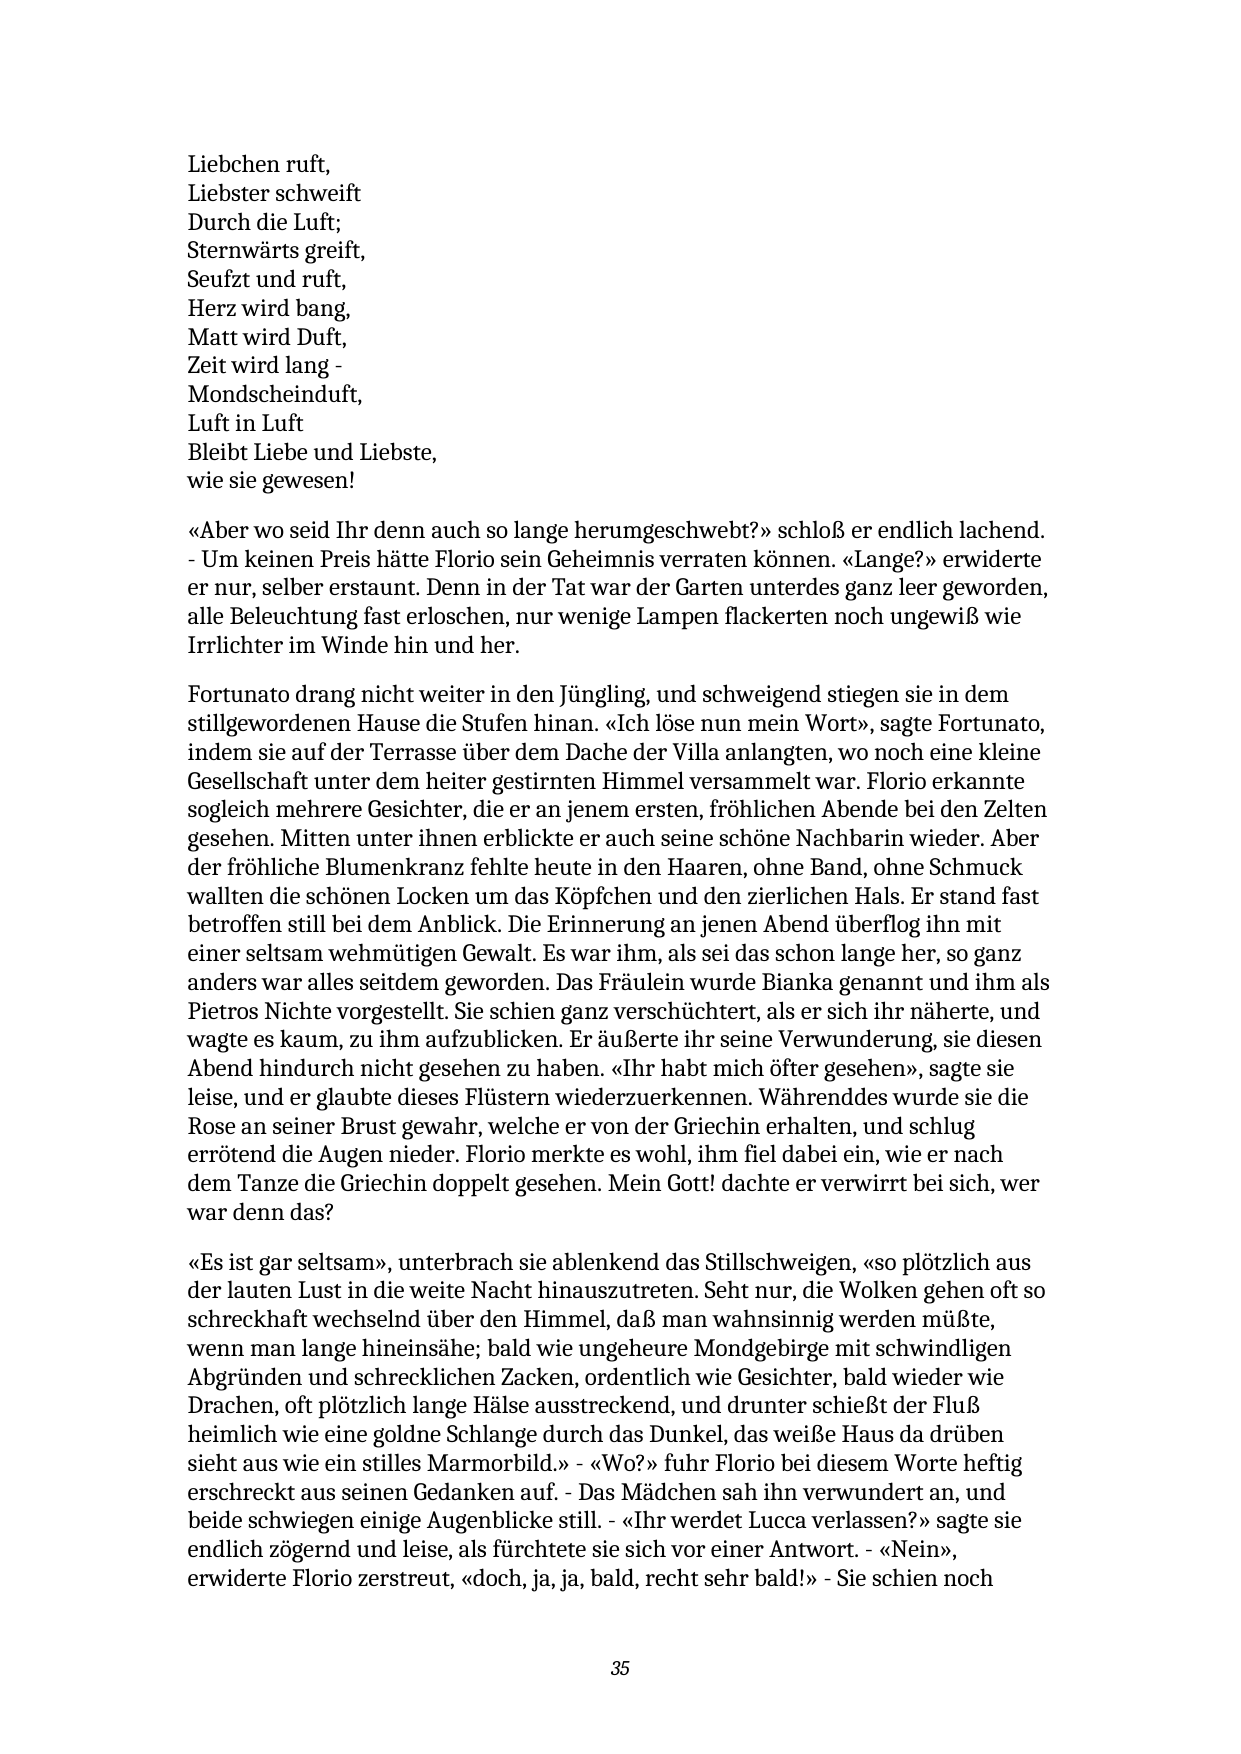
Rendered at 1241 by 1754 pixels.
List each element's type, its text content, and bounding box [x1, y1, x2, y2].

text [187, 150, 1053, 495]
text «Aber wo seid Ihr denn auch so lange herumgeschwebt?» schloß er endlich lachend. - Um keinen Preis hätte Florio sein Geheimnis verraten können. «Lange?» erwiderte er nur, selber erstaunt. Denn in der Tat war der Garten unterdes ganz leer geworden, alle Beleuchtung fast erloschen, nur wenige Lampen flackerten noch ungewiß wie Irrlichter im Winde hin und her. [187, 516, 1053, 659]
text Fortunato drang nicht weiter in den Jüngling, und schweigend stiegen sie in dem stillgewordenen Hause die Stufen hinan. «Ich löse nun mein Wort», sagte Fortunato, indem sie auf der Terrasse über dem Dache der Villa anlangten, wo noch eine kleine Gesellschaft unter dem heiter gestirnten Himmel versammelt war. Florio erkannte sogleich mehrere Gesichter, die er an jenem ersten, fröhlichen Abende bei den Zelten gesehen. Mitten unter ihnen erblickte er auch seine schöne Nachbarin wieder. Aber der fröhliche Blumenkranz fehlte heute in den Haaren, ohne Band, ohne Schmuck wallten die schönen Locken um das Köpfchen und den zierlichen Hals. Er stand fast betroffen still bei dem Anblick. Die Erinnerung an jenen Abend überflog ihn mit einer seltsam wehmütigen Gewalt. Es war ihm, als sei das schon lange her, so ganz anders war alles seitdem geworden. Das Fräulein wurde Bianka genannt und ihm als Pietros Nichte vorgestellt. Sie schien ganz verschüchtert, als er sich ihr näherte, und wagte es kaum, zu ihm aufzublicken. Er äußerte ihr seine Verwunderung, sie diesen Abend hindurch nicht gesehen zu haben. «Ihr habt mich öfter gesehen», sagte sie leise, und er glaubte dieses Flüstern wiederzuerkennen. Währenddes wurde sie die Rose an seiner Brust gewahr, welche er von der Griechin erhalten, und schlug errötend die Augen nieder. Florio merkte es wohl, ihm fiel dabei ein, wie er nach dem Tanze die Griechin doppelt gesehen. Mein Gott! dachte er verwirrt bei sich, wer war denn das? [187, 680, 1053, 1227]
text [187, 1247, 1053, 1592]
